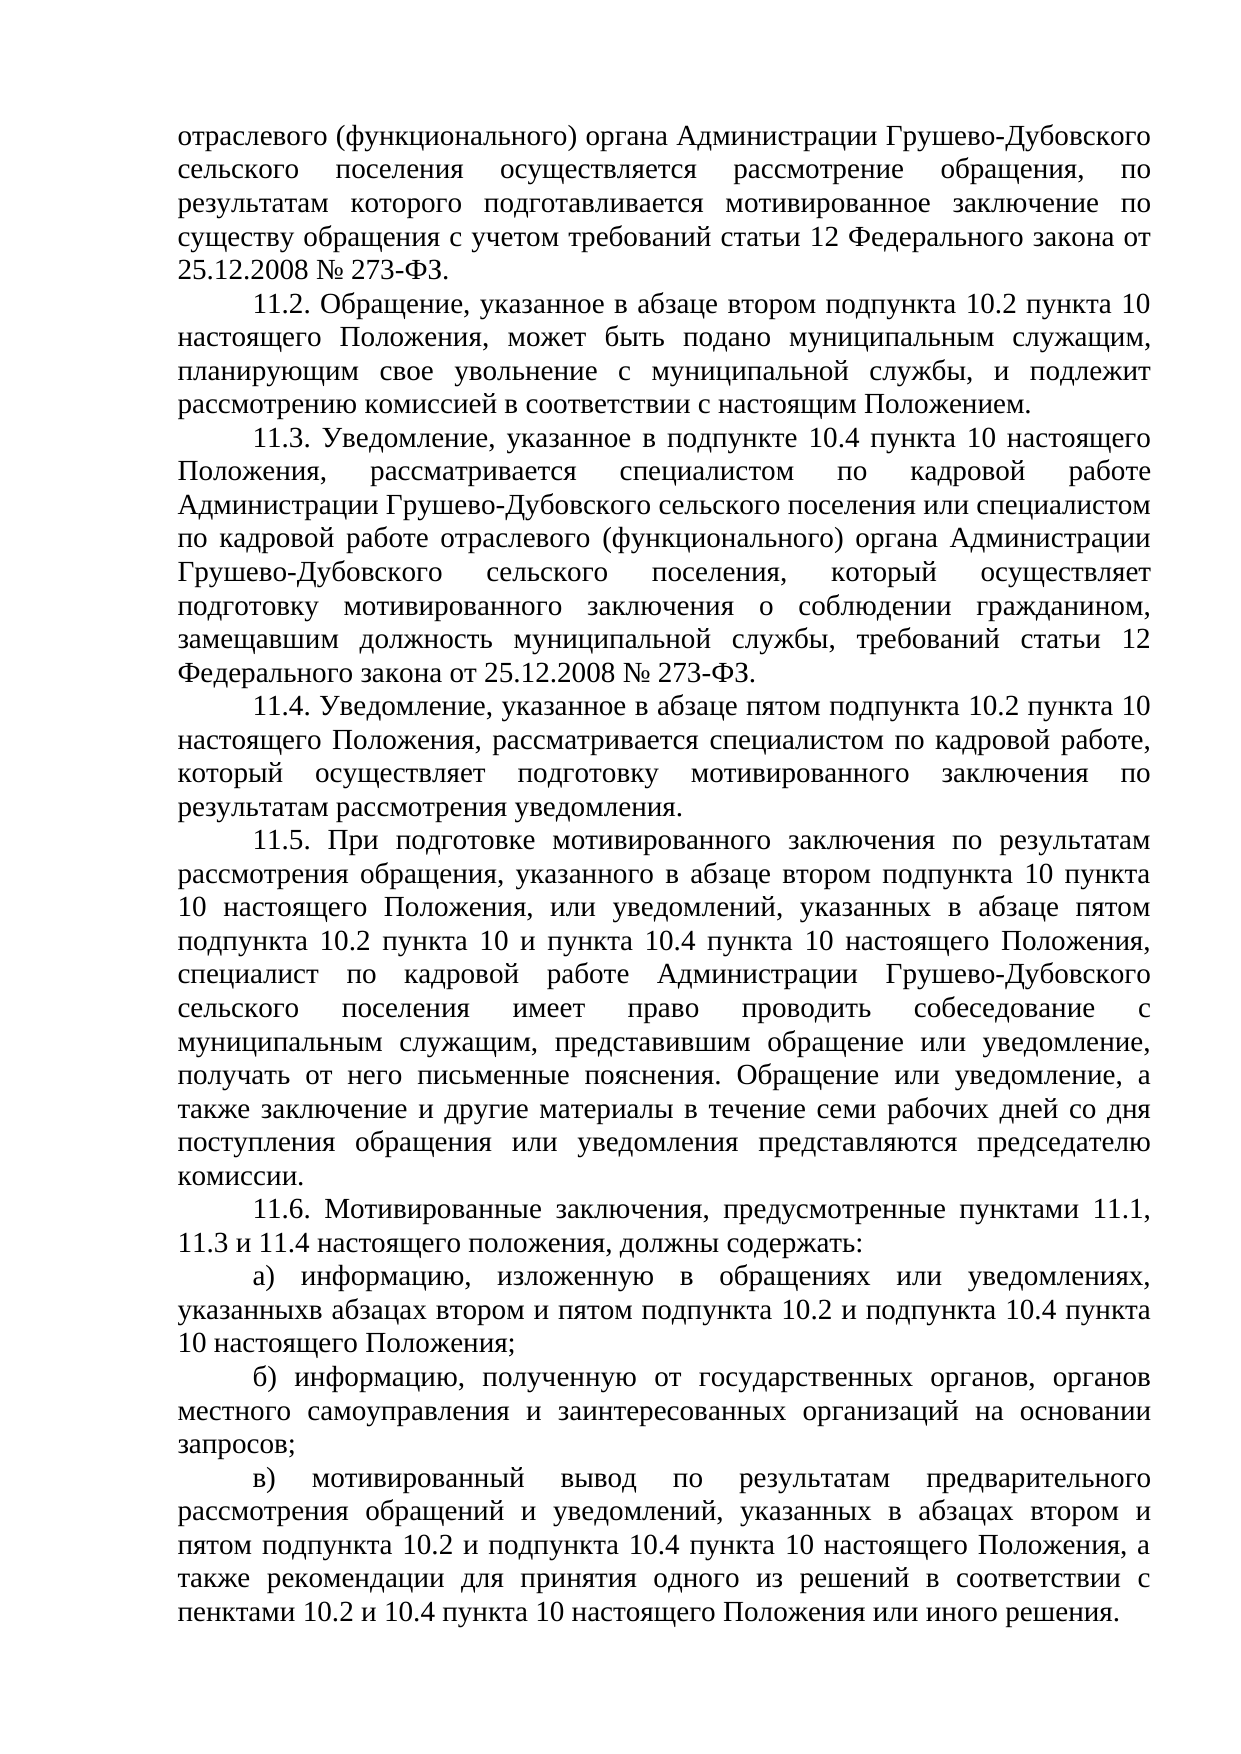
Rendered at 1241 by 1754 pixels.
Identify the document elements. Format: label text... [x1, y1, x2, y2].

text 11.4. Уведомление, указанное в абзаце пятом подпункта 10.2 пункта 10 настоящего Положения, рассматривается специалистом по кадровой работе, который осуществляет подготовку мотивированного заключения по результатам рассмотрения уведомления. [177, 688, 1152, 822]
text 11.5. При подготовке мотивированного заключения по результатам рассмотрения обращения, указанного в абзаце втором подпункта 10 пункта 10 настоящего Положения, или уведомлений, указанных в абзаце пятом подпункта 10.2 пункта 10 и пункта 10.4 пункта 10 настоящего Положения, специалист по кадровой работе Администрации Грушево-Дубовского сельского поселения имеет право проводить собеседование с муниципальным служащим, представившим обращение или уведомление, получать от него письменные пояснения. Обращение или уведомление, а также заключение и другие материалы в течение семи рабочих дней со дня поступления обращения или уведомления представляются председателю комиссии. [177, 822, 1152, 1191]
text в) мотивированный вывод по результатам предварительного рассмотрения обращений и уведомлений, указанных в абзацах втором и пятом подпункта 10.2 и подпункта 10.4 пункта 10 настоящего Положения, а также рекомендации для принятия одного из решений в соответствии с пенктами 10.2 и 10.4 пункта 10 настоящего Положения или иного решения. [177, 1460, 1152, 1627]
text а) информацию, изложенную в обращениях или уведомлениях, указанныхв абзацах втором и пятом подпункта 10.2 и подпункта 10.4 пункта 10 настоящего Положения; [177, 1258, 1152, 1359]
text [177, 118, 1152, 286]
text 11.6. Мотивированные заключения, предусмотренные пунктами 11.1, 11.3 и 11.4 настоящего положения, должны содержать: [177, 1191, 1152, 1258]
text 11.3. Уведомление, указанное в подпункте 10.4 пункта 10 настоящего Положения, рассматривается специалистом по кадровой работе Администрации Грушево-Дубовского сельского поселения или специалистом по кадровой работе отраслевого (функционального) органа Администрации Грушево-Дубовского сельского поселения, который осуществляет подготовку мотивированного заключения о соблюдении гражданином, замещавшим должность муниципальной службы, требований статьи 12 Федерального закона от 25.12.2008 № 273-ФЗ. [177, 420, 1152, 688]
text 11.2. Обращение, указанное в абзаце втором подпункта 10.2 пункта 10 настоящего Положения, может быть подано муниципальным служащим, планирующим свое увольнение с муниципальной службы, и подлежит рассмотрению комиссией в соответствии с настоящим Положением. [177, 286, 1152, 420]
text б) информацию, полученную от государственных органов, органов местного самоуправления и заинтересованных организаций на основании запросов; [177, 1359, 1152, 1460]
